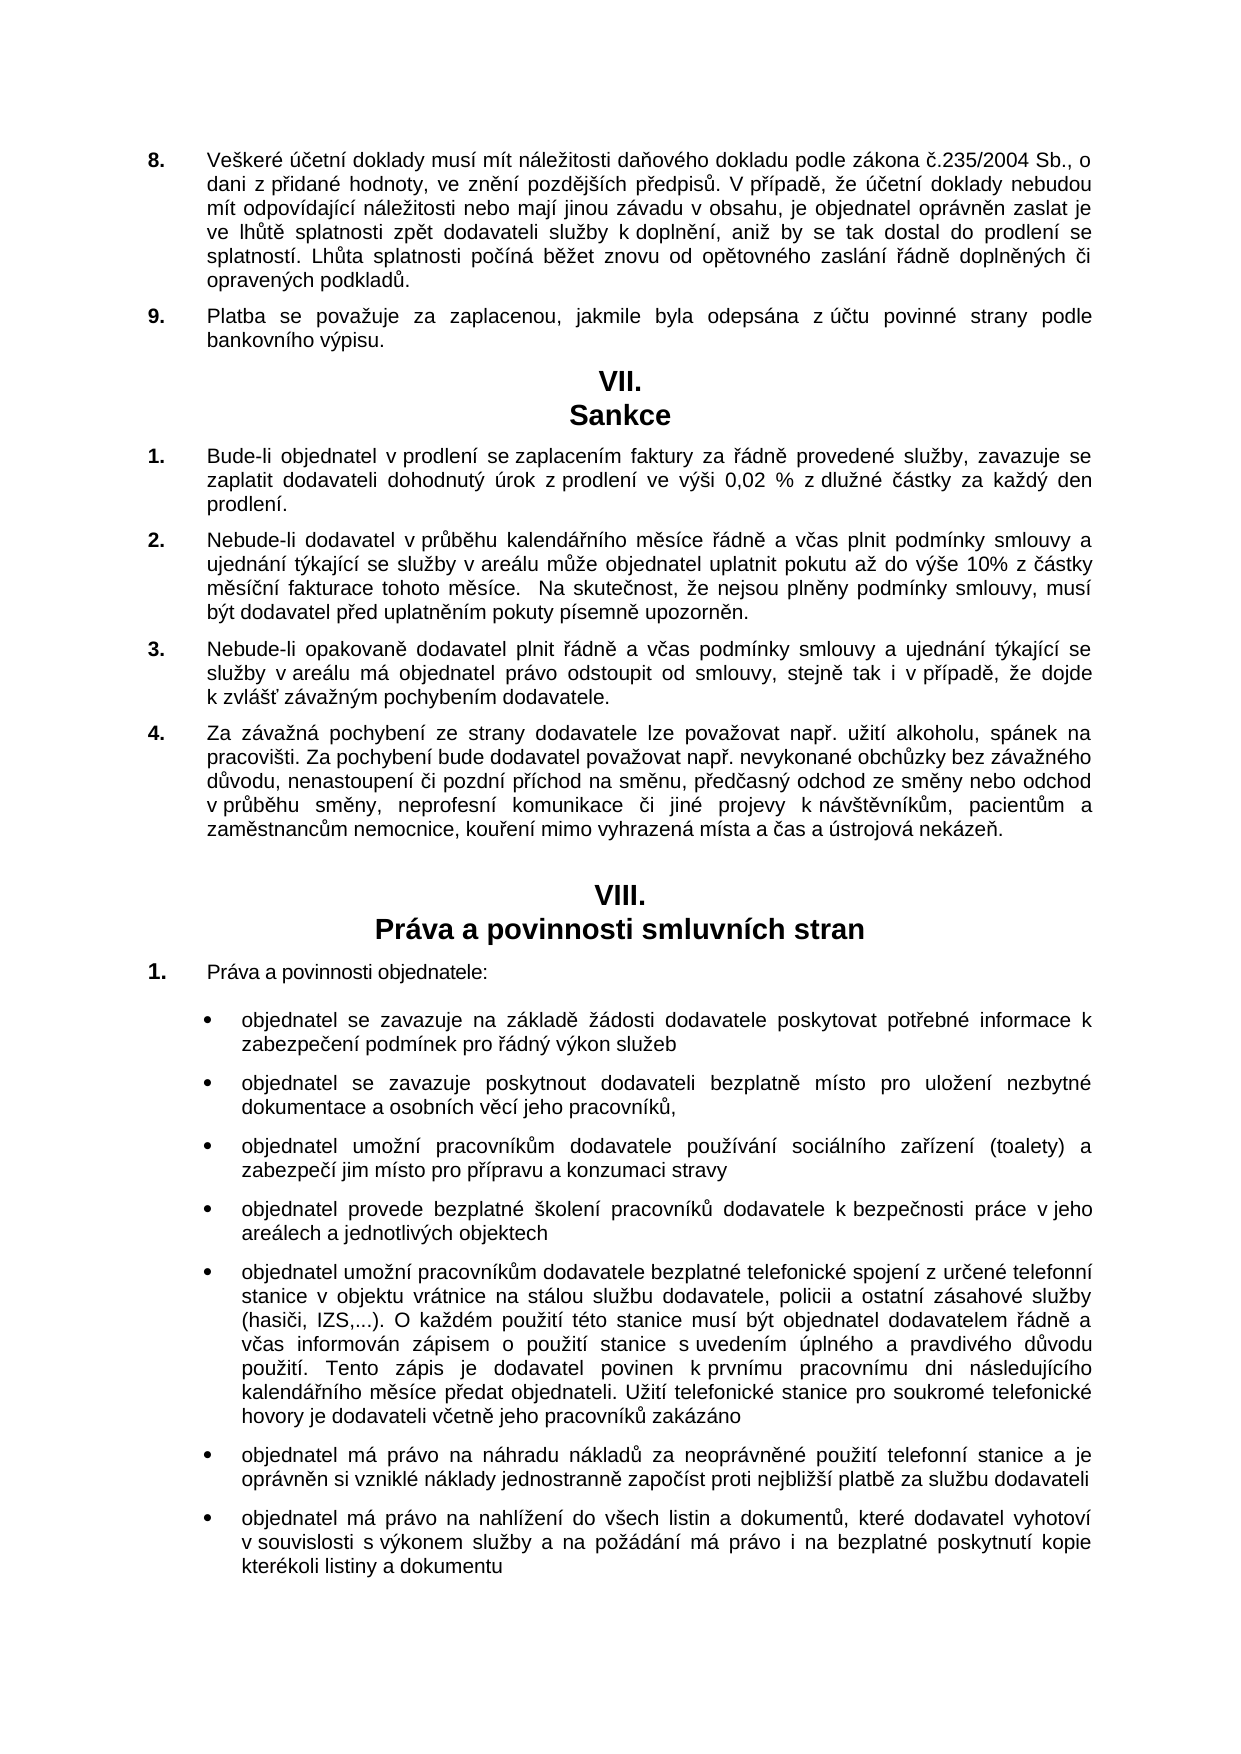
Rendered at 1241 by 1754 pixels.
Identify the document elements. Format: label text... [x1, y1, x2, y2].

list objednatel má právo na náhradu nákladů za neoprávněné použití telefonní stanice a je oprávněn si vzniklé náklady jednostranně započíst proti nejbližší platbě za službu dodavateli [204, 1443, 1093, 1491]
list Nebude-li opakovaně dodavatel plnit řádně a včas podmínky smlouvy a ujednání týkající se služby v areálu má objednatel právo odstoupit od smlouvy, stejně tak i v případě, že dojde k zvlášť závažným pochybením dodavatele. [148, 637, 1093, 708]
text VIII. [148, 878, 1093, 912]
list Bude-li objednatel v prodlení se zaplacením faktury za řádně provedené služby, zavazuje se zaplatit dodavateli dohodnutý úrok z prodlení ve výši 0,02 % z dlužné částky za každý den prodlení. [148, 444, 1093, 516]
list Platba se považuje za zaplacenou, jakmile byla odepsána z účtu povinné strany podle bankovního výpisu. [148, 304, 1093, 352]
text VII. [148, 364, 1093, 398]
list objednatel umožní pracovníkům dodavatele používání sociálního zařízení (toalety) a zabezpečí jim místo pro přípravu a konzumaci stravy [204, 1134, 1093, 1182]
list objednatel má právo na nahlížení do všech listin a dokumentů, které dodavatel vyhotoví v souvislosti s výkonem služby a na požádání má právo i na bezplatné poskytnutí kopie kterékoli listiny a dokumentu [204, 1506, 1093, 1578]
list objednatel provede bezplatné školení pracovníků dodavatele k bezpečnosti práce v jeho areálech a jednotlivých objektech [204, 1197, 1093, 1245]
text 1. Práva a povinnosti objednatele: [148, 958, 1093, 984]
list objednatel umožní pracovníkům dodavatele bezplatné telefonické spojení z určené telefonní stanice v objektu vrátnice na stálou službu dodavatele, policii a ostatní zásahové služby (hasiči, IZS,...). O každém použití této stanice musí být objednatel dodavatelem řádně a včas informován zápisem o použití stanice s uvedením úplného a pravdivého důvodu použití. Tento zápis je dodavatel povinen k prvnímu pracovnímu dni následujícího kalendářního měsíce předat objednateli. Užití telefonické stanice pro soukromé telefonické hovory je dodavateli včetně jeho pracovníků zakázáno [204, 1260, 1093, 1428]
list Veškeré účetní doklady musí mít náležitosti daňového dokladu podle zákona č.235/2004 Sb., o dani z přidané hodnoty, ve znění pozdějších předpisů. V případě, že účetní doklady nebudou mít odpovídající náležitosti nebo mají jinou závadu v obsahu, je objednatel oprávněn zaslat je ve lhůtě splatnosti zpět dodavateli služby k doplnění, aniž by se tak dostal do prodlení se splatností. Lhůta splatnosti počíná běžet znovu od opětovného zaslání řádně doplněných či opravených podkladů. [148, 148, 1093, 291]
list objednatel se zavazuje poskytnout dodavateli bezplatně místo pro uložení nezbytné dokumentace a osobních věcí jeho pracovníků, [204, 1071, 1093, 1119]
text Sankce [148, 398, 1093, 431]
text Práva a povinnosti smluvních stran [148, 912, 1093, 945]
list objednatel se zavazuje na základě žádosti dodavatele poskytovat potřebné informace k zabezpečení podmínek pro řádný výkon služeb [204, 1008, 1093, 1056]
list Za závažná pochybení ze strany dodavatele lze považovat např. užití alkoholu, spánek na pracovišti. Za pochybení bude dodavatel považovat např. nevykonané obchůzky bez závažného důvodu, nenastoupení či pozdní příchod na směnu, předčasný odchod ze směny nebo odchod v průběhu směny, neprofesní komunikace či jiné projevy k návštěvníkům, pacientům a zaměstnancům nemocnice, kouření mimo vyhrazená místa a čas a ústrojová nekázeň. [148, 721, 1093, 841]
list Nebude-li dodavatel v průběhu kalendářního měsíce řádně a včas plnit podmínky smlouvy a ujednání týkající se služby v areálu může objednatel uplatnit pokutu až do výše 10% z částky měsíční fakturace tohoto měsíce. Na skutečnost, že nejsou plněny podmínky smlouvy, musí být dodavatel před uplatněním pokuty písemně upozorněn. [148, 528, 1093, 624]
